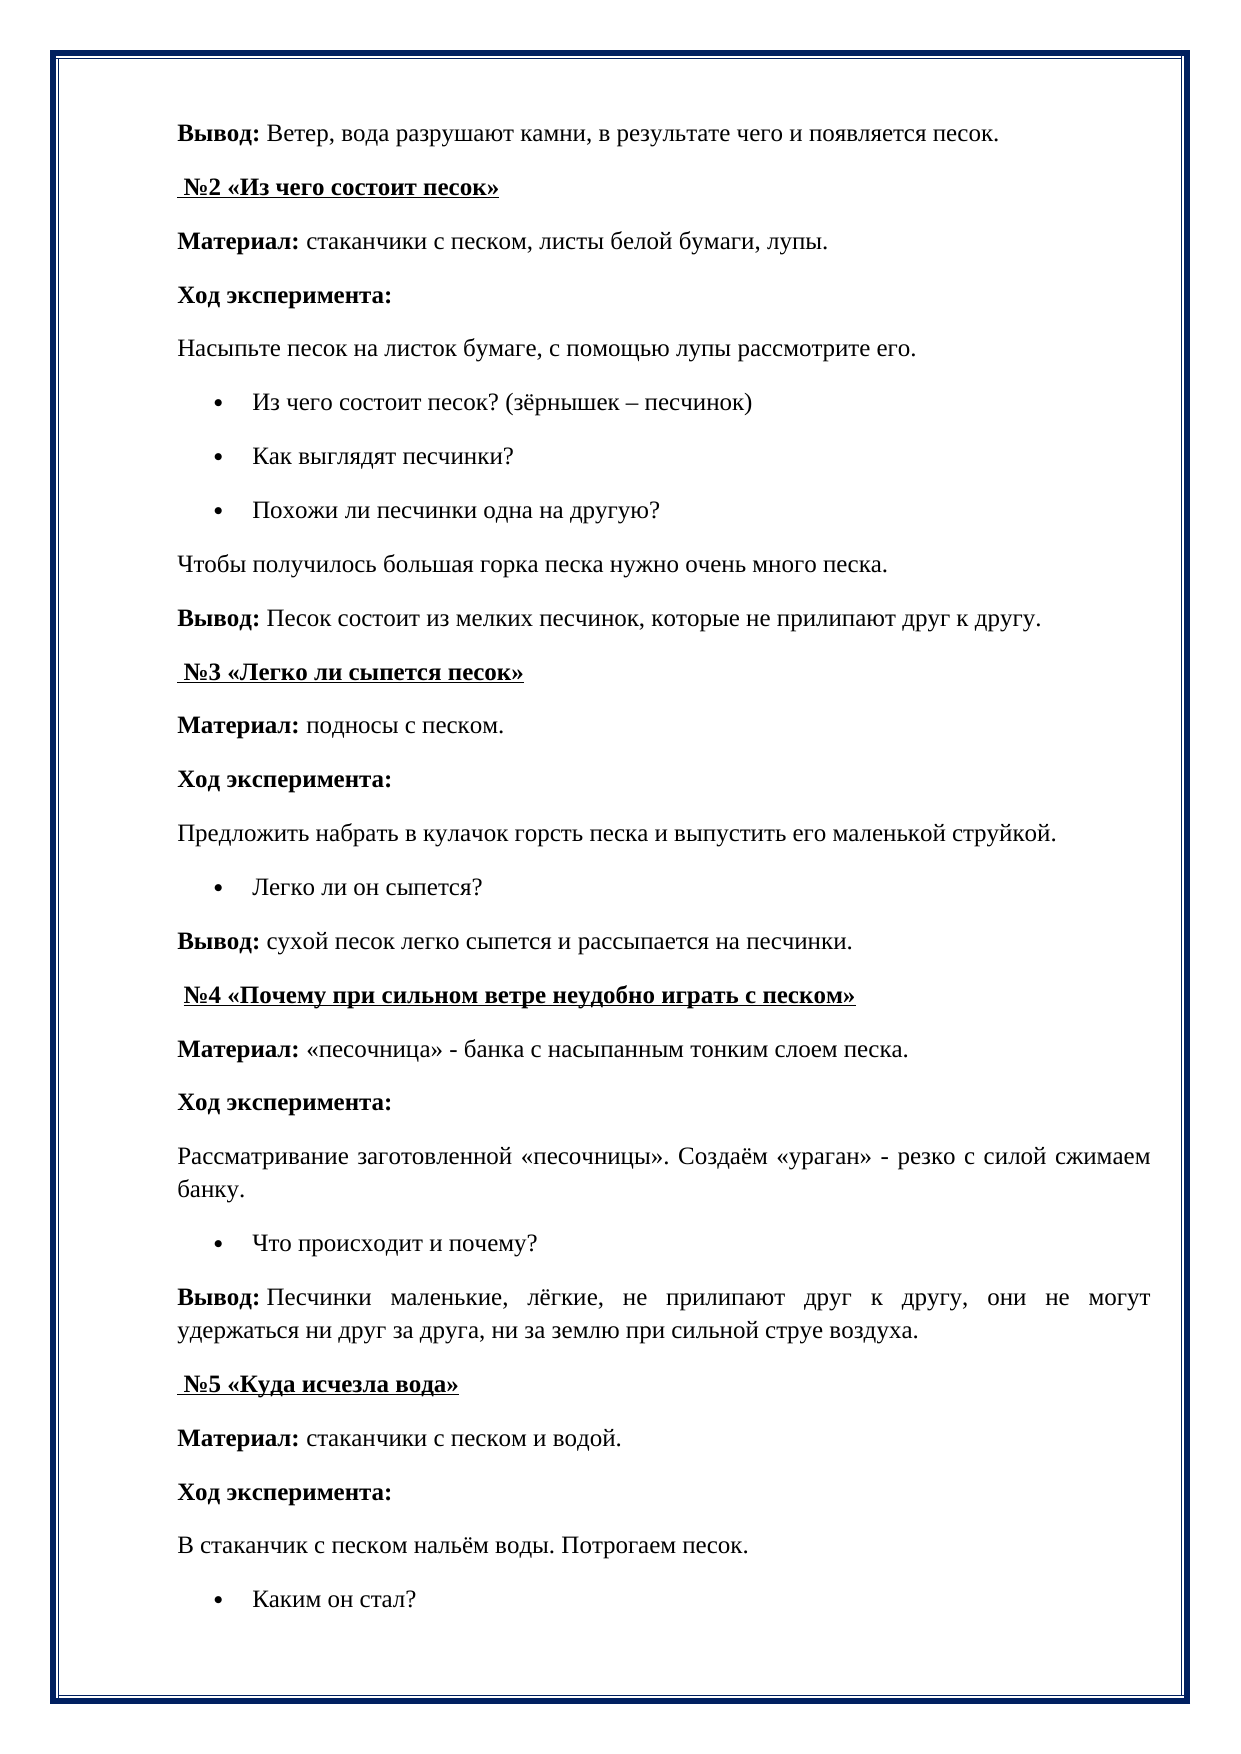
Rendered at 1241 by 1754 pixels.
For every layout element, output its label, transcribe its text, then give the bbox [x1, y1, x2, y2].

text Ход эксперимента: [177, 280, 1152, 308]
text Ход эксперимента: [177, 1087, 1152, 1116]
text Предложить набрать в кулачок горсть песка и выпустить его маленькой струйкой. [177, 818, 1152, 847]
list Каким он стал? [214, 1584, 1152, 1613]
text №5 «Куда исчезла вода» [177, 1369, 1152, 1398]
text Материал: «песочница» - банка с насыпанным тонким слоем песка. [177, 1034, 1152, 1062]
text В стаканчик с песком нальём воды. Потрогаем песок. [177, 1531, 1152, 1559]
text Материал: подносы с песком. [177, 711, 1152, 739]
text Материал: стаканчики с песком, листы белой бумаги, лупы. [177, 226, 1152, 254]
list Похожи ли песчинки одна на другую? [214, 495, 1152, 524]
text Материал: стаканчики с песком и водой. [177, 1423, 1152, 1452]
list Легко ли он сыпется? [214, 872, 1152, 901]
list Что происходит и почему? [214, 1228, 1152, 1257]
text Ход эксперимента: [177, 1477, 1152, 1505]
text Чтобы получилось большая горка песка нужно очень много песка. [177, 549, 1152, 578]
text Рассматривание заготовленной «песочницы». Создаём «ураган» - резко с силой сжимаем банку. [177, 1141, 1152, 1203]
text Вывод: сухой песок легко сыпется и рассыпается на песчинки. [177, 926, 1152, 955]
text №2 «Из чего состоит песок» [177, 172, 1152, 201]
text №4 «Почему при сильном ветре неудобно играть с песком» [177, 980, 1152, 1008]
text Насыпьте песок на листок бумаге, с помощью лупы рассмотрите его. [177, 333, 1152, 362]
text №3 «Легко ли сыпется песок» [177, 657, 1152, 685]
text Вывод: Песчинки маленькие, лёгкие, не прилипают друг к другу, они не могут удержаться ни друг за друга, ни за землю при сильной струе воздуха. [177, 1282, 1152, 1344]
text Вывод: Ветер, вода разрушают камни, в результате чего и появляется песок. [177, 118, 1152, 147]
list Как выглядят песчинки? [214, 441, 1152, 470]
text Вывод: Песок состоит из мелких песчинок, которые не прилипают друг к другу. [177, 603, 1152, 632]
text Ход эксперимента: [177, 764, 1152, 793]
list Из чего состоит песок? (зёрнышек – песчинок) [214, 387, 1152, 416]
